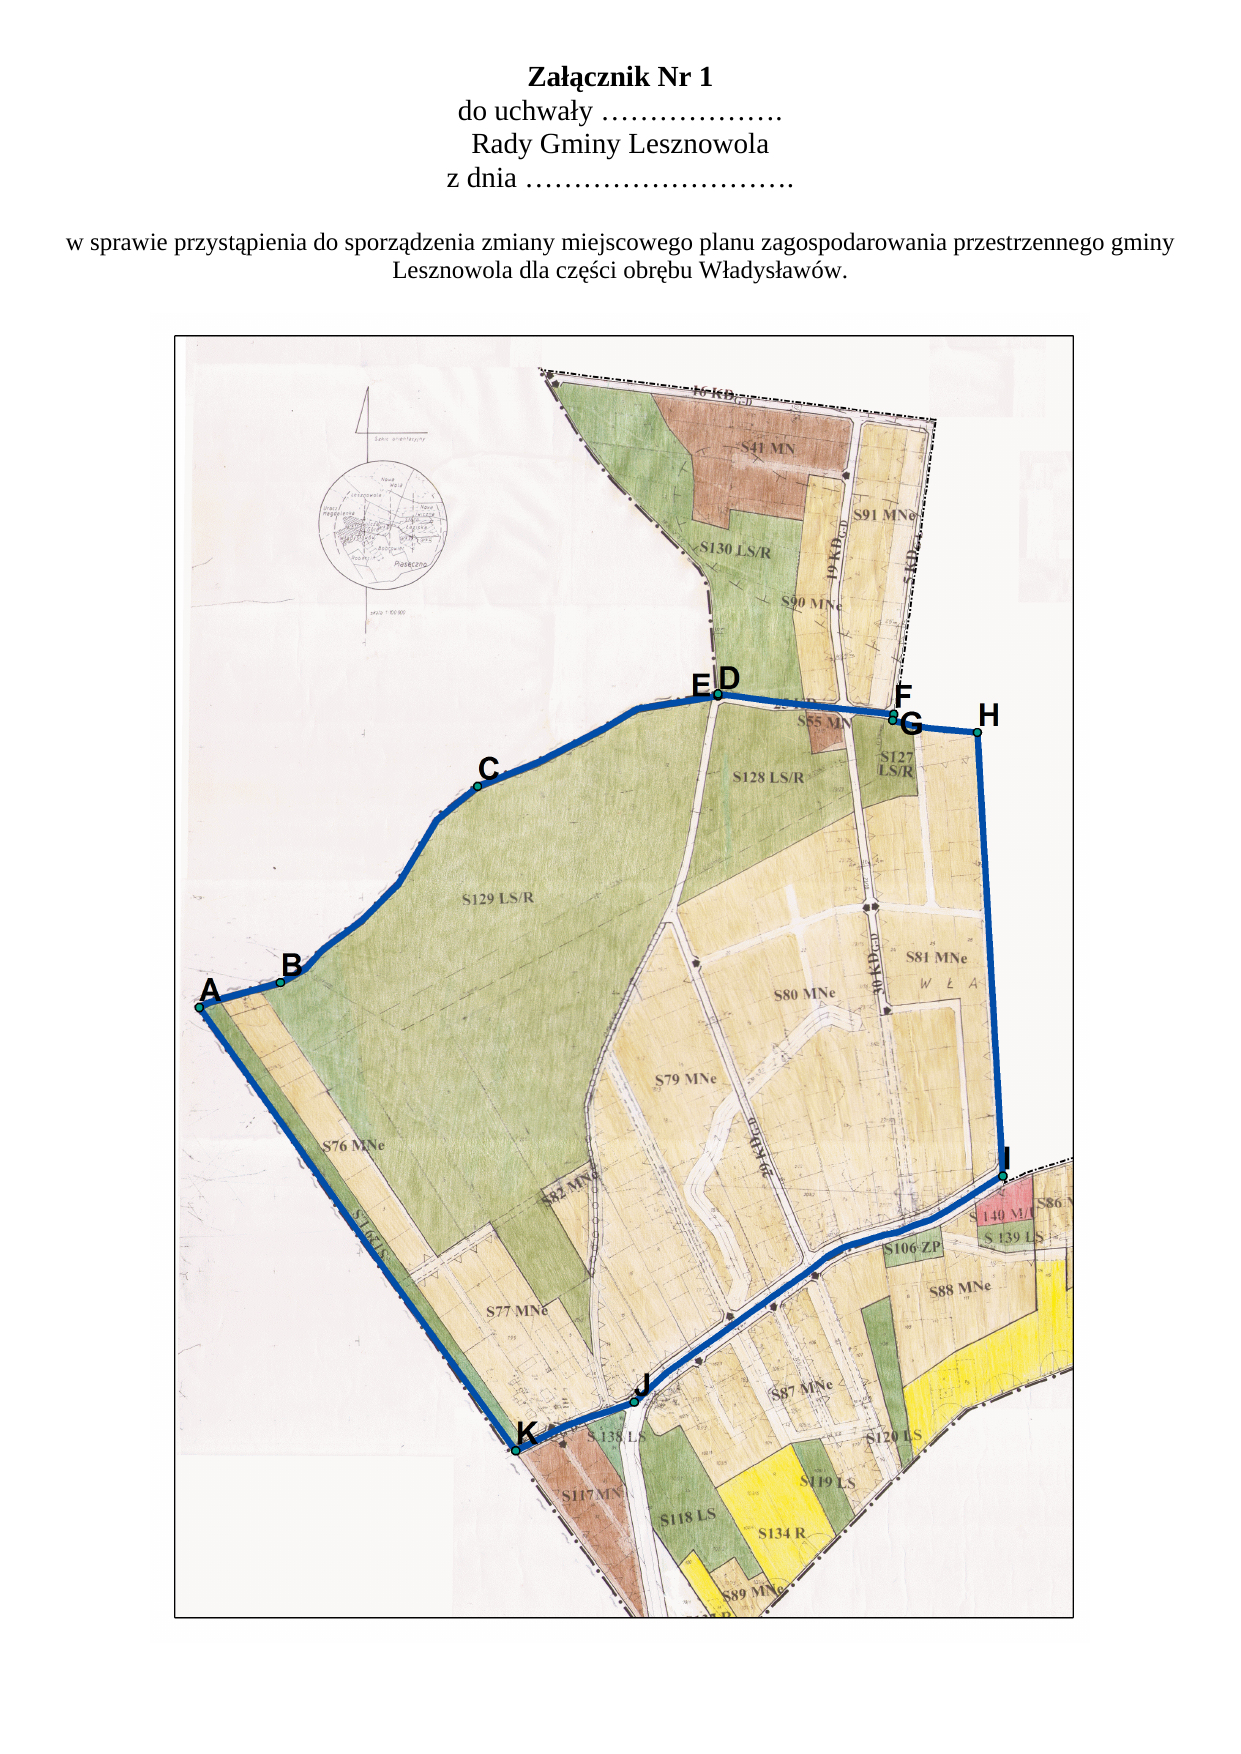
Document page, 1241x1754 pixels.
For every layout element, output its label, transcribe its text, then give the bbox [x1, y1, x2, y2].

text Załącznik Nr 1 [59, 59, 1181, 93]
text do uchwały ………………. [59, 93, 1181, 126]
text z dnia ………………………. [59, 160, 1181, 193]
text Rady Gminy Lesznowola [59, 126, 1181, 160]
picture [149, 313, 1091, 1643]
text w sprawie przystąpienia do sporządzenia zmiany miejscowego planu zagospodarowania przestrzennego gminy Lesznowola dla części obrębu Władysławów. [59, 227, 1181, 284]
